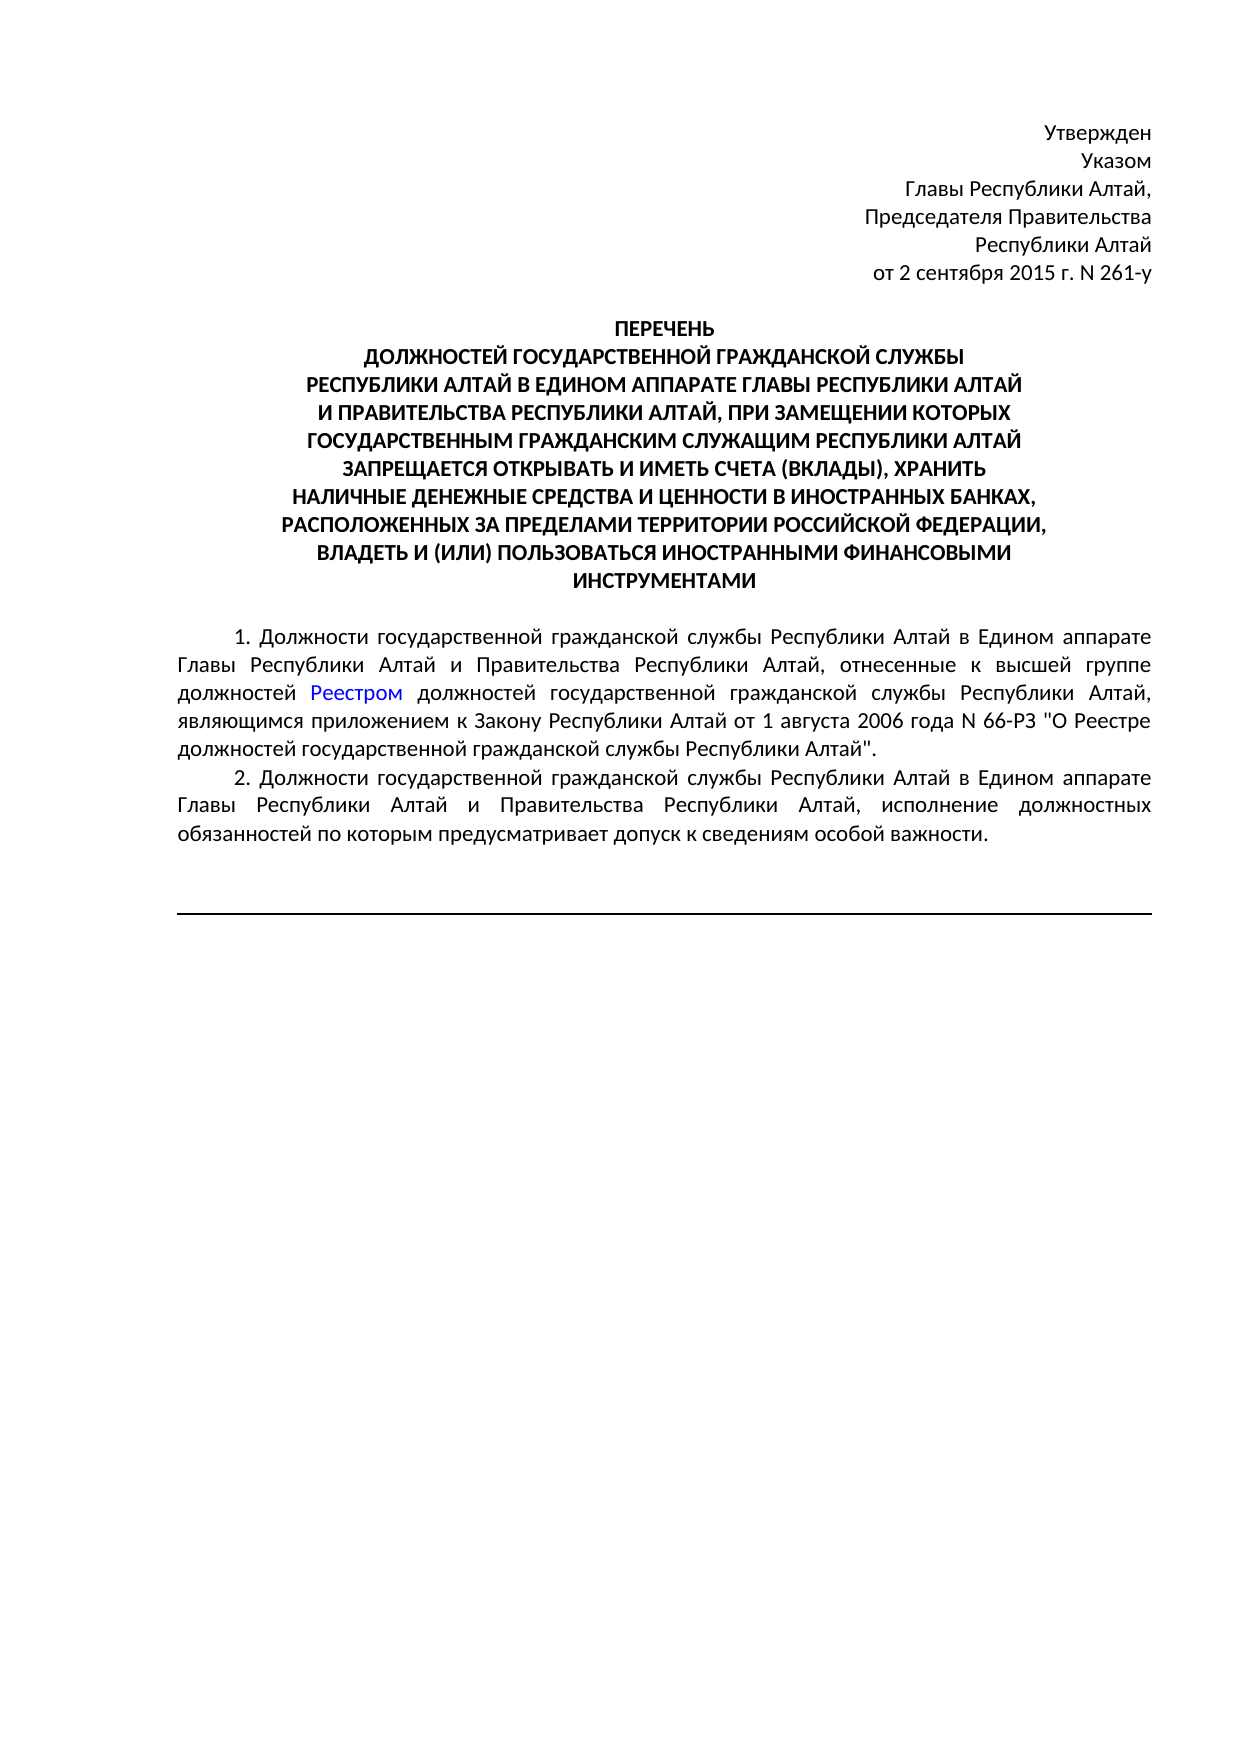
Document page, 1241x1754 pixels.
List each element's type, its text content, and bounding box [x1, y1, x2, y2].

title ЗАПРЕЩАЕТСЯ ОТКРЫВАТЬ И ИМЕТЬ СЧЕТА (ВКЛАДЫ), ХРАНИТЬ [177, 454, 1152, 482]
title ПЕРЕЧЕНЬ [177, 314, 1152, 342]
text Указом [177, 146, 1152, 174]
text 2. Должности государственной гражданской службы Республики Алтай в Едином аппарате Главы Республики Алтай и Правительства Республики Алтай, исполнение должностных обязанностей по которым предусматривает допуск к сведениям особой важности. [177, 763, 1152, 847]
title ВЛАДЕТЬ И (ИЛИ) ПОЛЬЗОВАТЬСЯ ИНОСТРАННЫМИ ФИНАНСОВЫМИ [177, 538, 1152, 566]
text Утвержден [177, 118, 1152, 146]
text Главы Республики Алтай, [177, 174, 1152, 202]
title ГОСУДАРСТВЕННЫМ ГРАЖДАНСКИМ СЛУЖАЩИМ РЕСПУБЛИКИ АЛТАЙ [177, 426, 1152, 454]
title РЕСПУБЛИКИ АЛТАЙ В ЕДИНОМ АППАРАТЕ ГЛАВЫ РЕСПУБЛИКИ АЛТАЙ [177, 370, 1152, 398]
title ДОЛЖНОСТЕЙ ГОСУДАРСТВЕННОЙ ГРАЖДАНСКОЙ СЛУЖБЫ [177, 342, 1152, 370]
title РАСПОЛОЖЕННЫХ ЗА ПРЕДЕЛАМИ ТЕРРИТОРИИ РОССИЙСКОЙ ФЕДЕРАЦИИ, [177, 510, 1152, 538]
title ИНСТРУМЕНТАМИ [177, 566, 1152, 594]
text Председателя Правительства [177, 202, 1152, 230]
text 1. Должности государственной гражданской службы Республики Алтай в Едином аппарате Главы Республики Алтай и Правительства Республики Алтай, отнесенные к высшей группе должностей Реестром должностей государственной гражданской службы Республики Алтай, являющимся приложением к Закону Республики Алтай от 1 августа 2006 года N 66-РЗ "О Реестре должностей государственной гражданской службы Республики Алтай". [177, 622, 1152, 763]
title НАЛИЧНЫЕ ДЕНЕЖНЫЕ СРЕДСТВА И ЦЕННОСТИ В ИНОСТРАННЫХ БАНКАХ, [177, 482, 1152, 510]
text Республики Алтай [177, 230, 1152, 258]
text от 2 сентября 2015 г. N 261-у [177, 258, 1152, 286]
title И ПРАВИТЕЛЬСТВА РЕСПУБЛИКИ АЛТАЙ, ПРИ ЗАМЕЩЕНИИ КОТОРЫХ [177, 398, 1152, 426]
